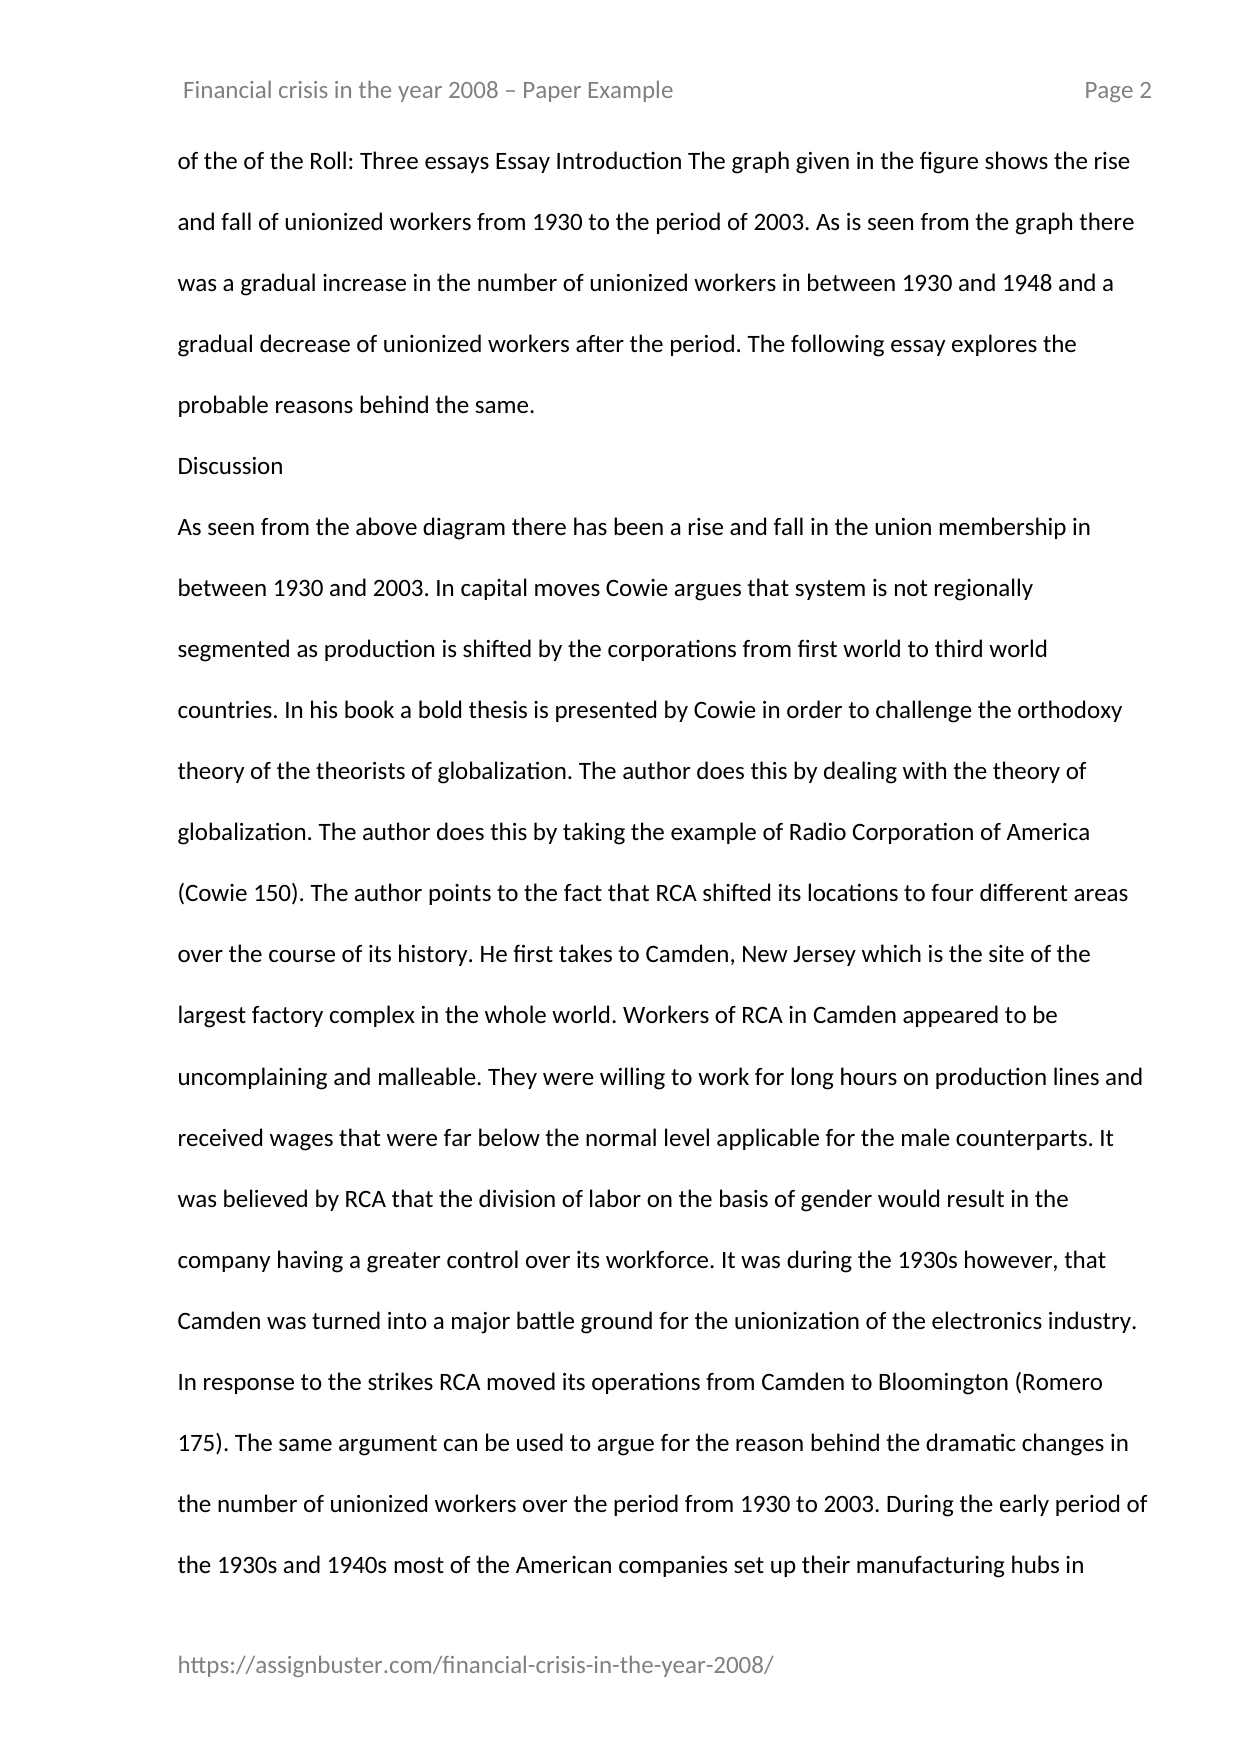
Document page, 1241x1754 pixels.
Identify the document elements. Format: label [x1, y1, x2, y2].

text [177, 145, 1152, 1579]
